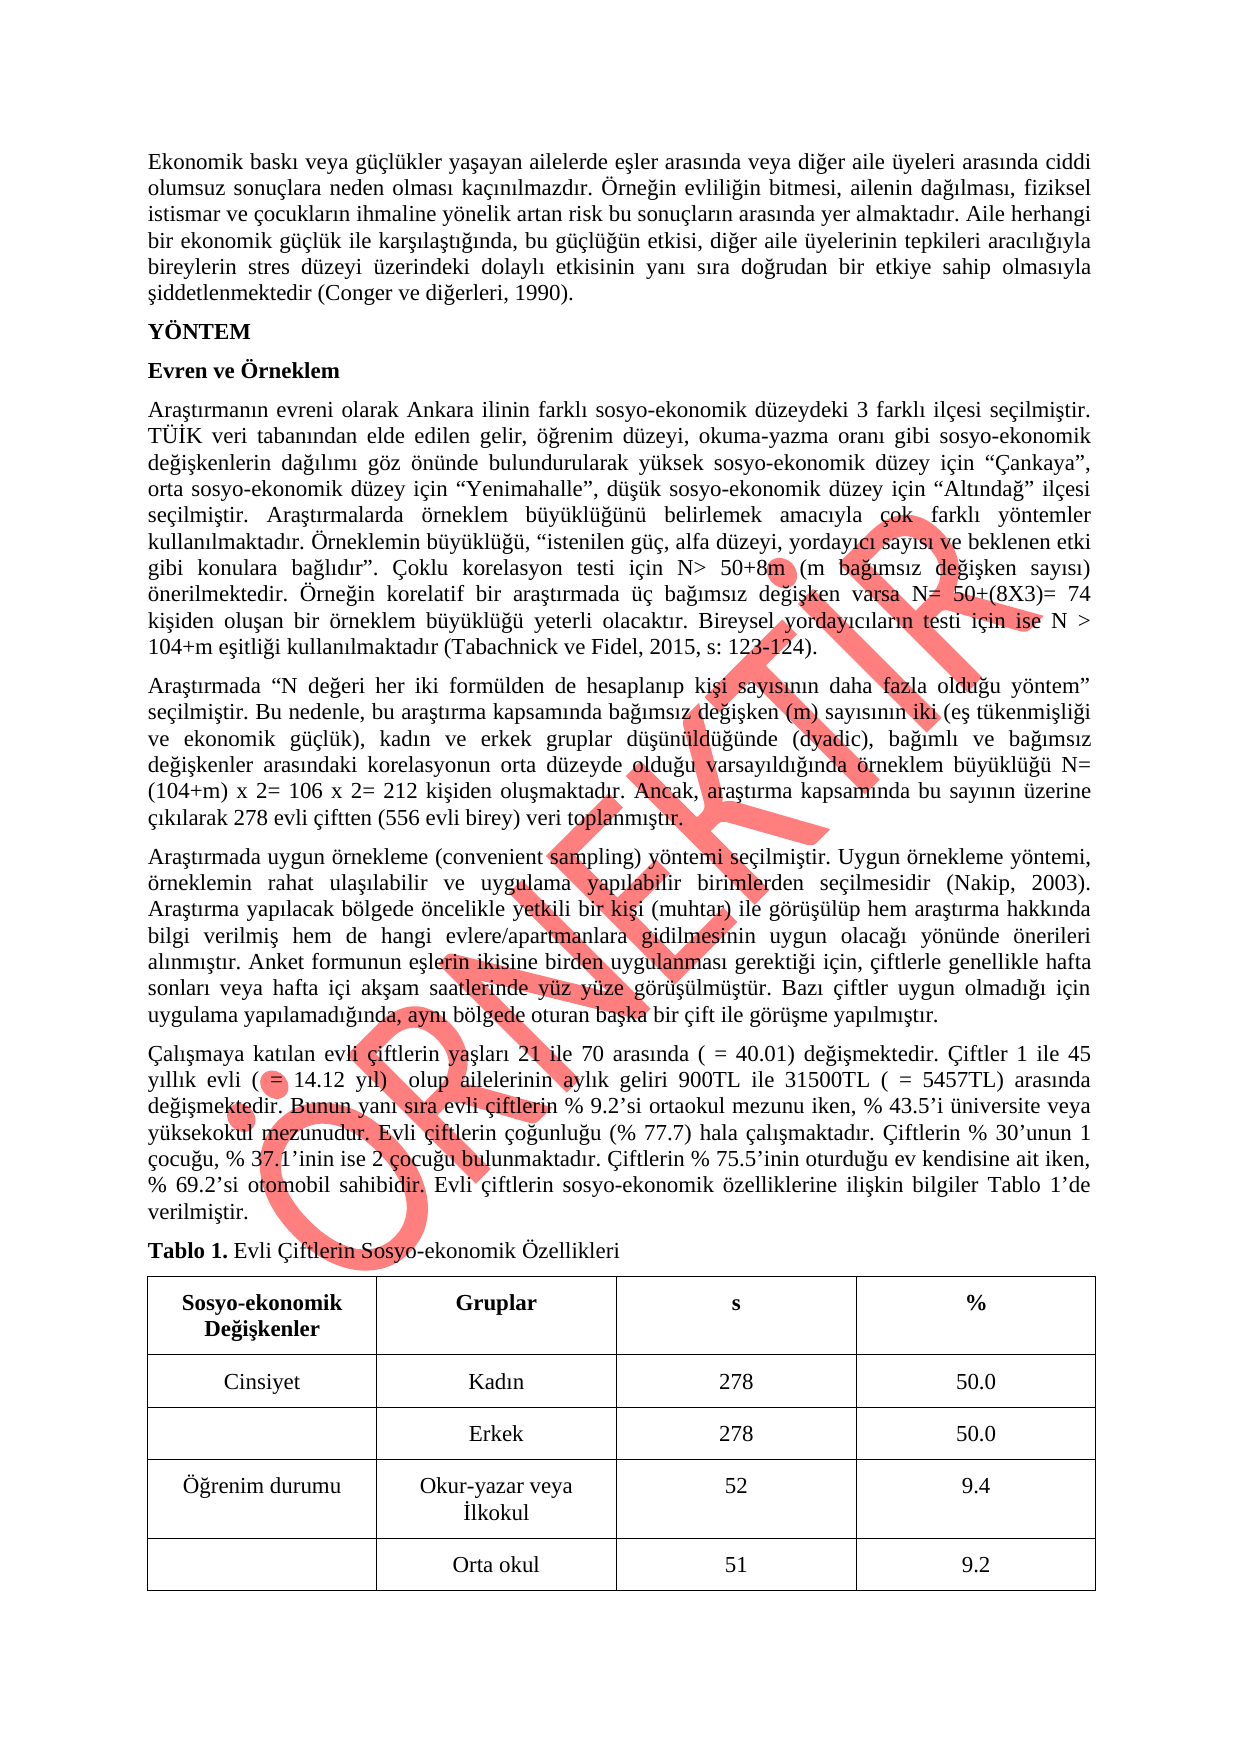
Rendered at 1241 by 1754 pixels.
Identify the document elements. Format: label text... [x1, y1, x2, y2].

text Tablo 1. Evli Çiftlerin Sosyo-ekonomik Özellikleri [148, 1237, 1092, 1263]
table_cell 51 [617, 1539, 856, 1590]
table_cell 278 [617, 1408, 856, 1459]
table_header Gruplar [377, 1277, 616, 1354]
table_cell 50.0 [857, 1355, 1095, 1407]
table_cell Erkek [377, 1408, 616, 1459]
table_header s [617, 1277, 856, 1354]
text Araştırmada “N değeri her iki formülden de hesaplanıp kişi sayısının daha fazla olduğu yöntem” seçilmiştir. Bu nedenle, bu araştırma kapsamında bağımsız değişken (m) sayısının iki (eş tükenmişliği ve ekonomik güçlük), kadın ve erkek gruplar düşünüldüğünde (dyadic), bağımlı ve bağımsız değişkenler arasındaki korelasyonun orta düzeyde olduğu varsayıldığında örneklem büyüklüğü N= (104+m) x 2= 106 x 2= 212 kişiden oluşmaktadır. Ancak, araştırma kapsamında bu sayının üzerine çıkılarak 278 evli çiftten (556 evli birey) veri toplanmıştır. [148, 672, 1092, 830]
table_cell Kadın [377, 1355, 616, 1407]
text YÖNTEM [148, 318, 1092, 345]
table_header % [857, 1277, 1095, 1354]
table_cell Orta okul [377, 1539, 616, 1590]
text Evren ve Örneklem [148, 357, 1092, 383]
text Araştırmada uygun örnekleme (convenient sampling) yöntemi seçilmiştir. Uygun örnekleme yöntemi, örneklemin rahat ulaşılabilir ve uygulama yapılabilir birimlerden seçilmesidir (Nakip, 2003). Araştırma yapılacak bölgede öncelikle yetkili bir kişi (muhtar) ile görüşülüp hem araştırma hakkında bilgi verilmiş hem de hangi evlere/apartmanlara gidilmesinin uygun olacağı yönünde önerileri alınmıştır. Anket formunun eşlerin ikisine birden uygulanması gerektiği için, çiftlerle genellikle hafta sonları veya hafta içi akşam saatlerinde yüz yüze görüşülmüştür. Bazı çiftler uygun olmadığı için uygulama yapılamadığında, aynı bölgede oturan başka bir çift ile görüşme yapılmıştır. [148, 843, 1092, 1027]
table_cell 52 [617, 1460, 856, 1538]
table_cell 50.0 [857, 1408, 1095, 1459]
text Ekonomik baskı veya güçlükler yaşayan ailelerde eşler arasında veya diğer aile üyeleri arasında ciddi olumsuz sonuçlara neden olması kaçınılmazdır. Örneğin evliliğin bitmesi, ailenin dağılması, fiziksel istismar ve çocukların ihmaline yönelik artan risk bu sonuçların arasında yer almaktadır. Aile herhangi bir ekonomik güçlük ile karşılaştığında, bu güçlüğün etkisi, diğer aile üyelerinin tepkileri aracılığıyla bireylerin stres düzeyi üzerindeki dolaylı etkisinin yanı sıra doğrudan bir etkiye sahip olmasıyla şiddetlenmektedir (Conger ve diğerleri, 1990). [148, 148, 1092, 306]
table_header Sosyo-ekonomik Değişkenler [148, 1277, 376, 1354]
text Araştırmanın evreni olarak Ankara ilinin farklı sosyo-ekonomik düzeydeki 3 farklı ilçesi seçilmiştir. TÜİK veri tabanından elde edilen gelir, öğrenim düzeyi, okuma-yazma oranı gibi sosyo-ekonomik değişkenlerin dağılımı göz önünde bulundurularak yüksek sosyo-ekonomik düzey için “Çankaya”, orta sosyo-ekonomik düzey için “Yenimahalle”, düşük sosyo-ekonomik düzey için “Altındağ” ilçesi seçilmiştir. Araştırmalarda örneklem büyüklüğünü belirlemek amacıyla çok farklı yöntemler kullanılmaktadır. Örneklemin büyüklüğü, “istenilen güç, alfa düzeyi, yordayıcı sayısı ve beklenen etki gibi konulara bağlıdır”. Çoklu korelasyon testi için N> 50+8m (m bağımsız değişken sayısı) önerilmektedir. Örneğin korelatif bir araştırmada üç bağımsız değişken varsa N= 50+(8X3)= 74 kişiden oluşan bir örneklem büyüklüğü yeterli olacaktır. Bireysel yordayıcıların testi için ise N > 104+m eşitliği kullanılmaktadır (Tabachnick ve Fidel, 2015, s: 123-124). [148, 396, 1092, 659]
text Çalışmaya katılan evli çiftlerin yaşları 21 ile 70 arasında ( = 40.01) değişmektedir. Çiftler 1 ile 45 yıllık evli ( = 14.12 yıl) olup ailelerinin aylık geliri 900TL ile 31500TL ( = 5457TL) arasında değişmektedir. Bunun yanı sıra evli çiftlerin % 9.2’si ortaokul mezunu iken, % 43.5’i üniversite veya yüksekokul mezunudur. Evli çiftlerin çoğunluğu (% 77.7) hala çalışmaktadır. Çiftlerin % 30’unun 1 çocuğu, % 37.1’inin ise 2 çocuğu bulunmaktadır. Çiftlerin % 75.5’inin oturduğu ev kendisine ait iken, % 69.2’si otomobil sahibidir. Evli çiftlerin sosyo-ekonomik özelliklerine ilişkin bilgiler Tablo 1’de verilmiştir. [148, 1040, 1092, 1224]
table_cell [148, 1408, 376, 1459]
table_cell [148, 1539, 376, 1590]
table_cell Öğrenim durumu [148, 1460, 376, 1538]
table_cell Okur-yazar veya İlkokul [377, 1460, 616, 1538]
table_cell 9.4 [857, 1460, 1095, 1538]
table_cell Cinsiyet [148, 1355, 376, 1407]
table_cell 9.2 [857, 1539, 1095, 1590]
table_cell 278 [617, 1355, 856, 1407]
